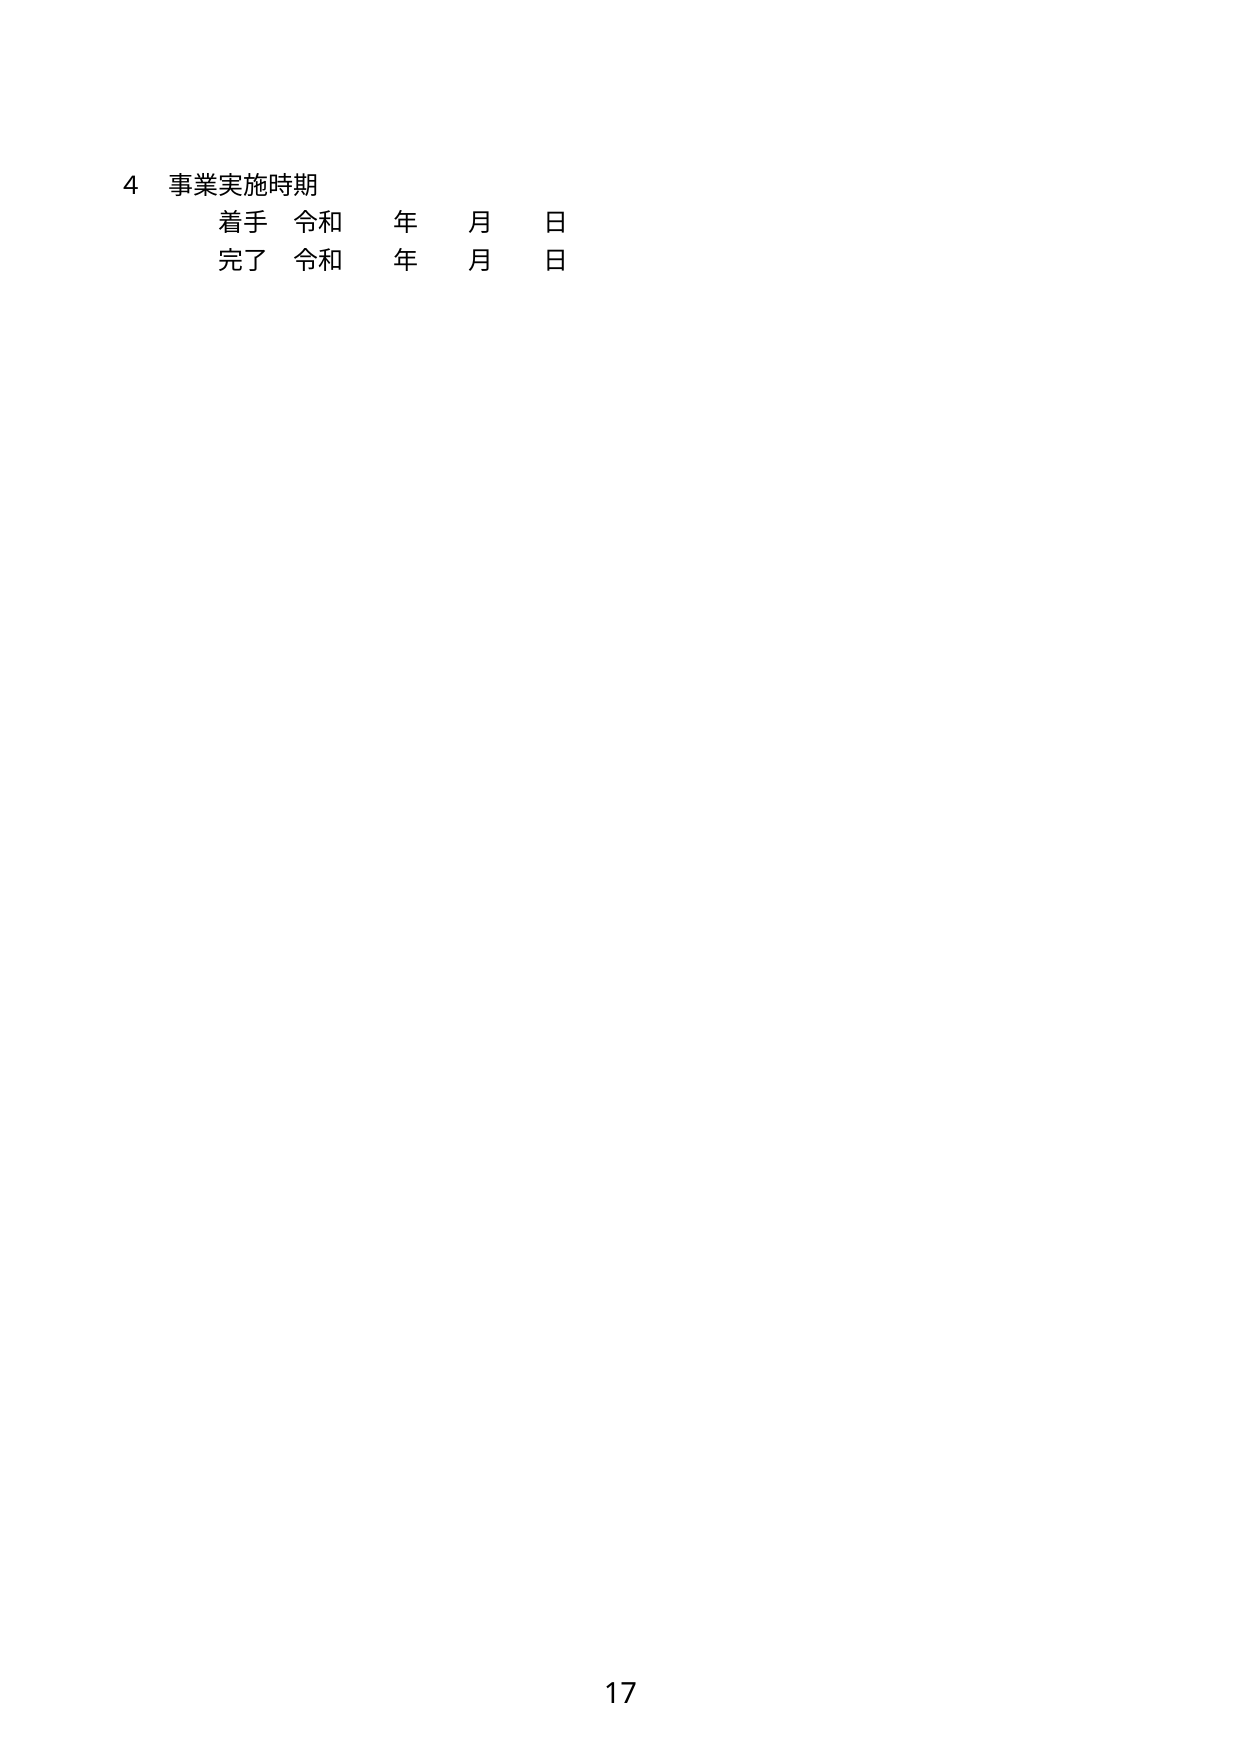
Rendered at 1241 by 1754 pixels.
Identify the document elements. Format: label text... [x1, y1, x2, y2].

text 完了 令和 年 月 日 [118, 239, 1122, 277]
text ４ 事業実施時期 [118, 164, 1122, 202]
text 着手 令和 年 月 日 [118, 202, 1122, 239]
